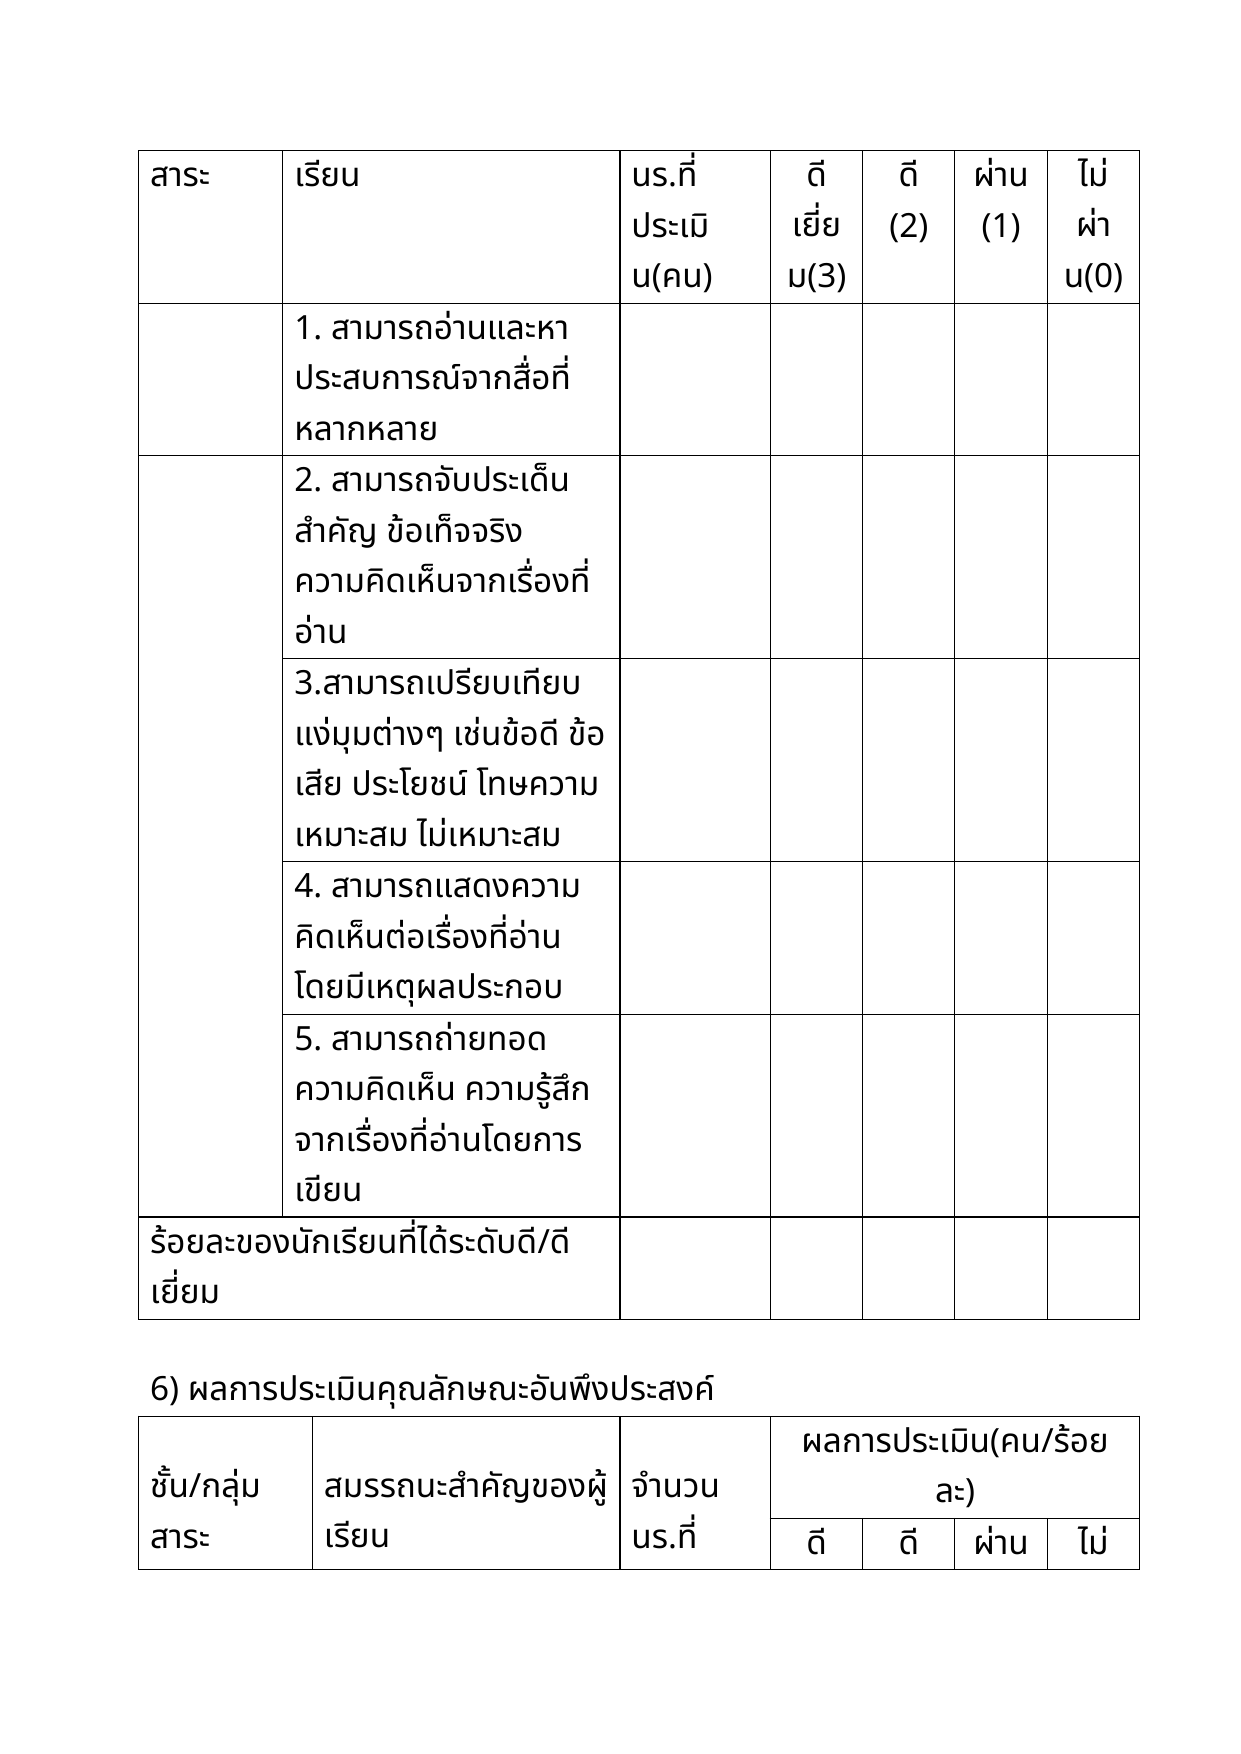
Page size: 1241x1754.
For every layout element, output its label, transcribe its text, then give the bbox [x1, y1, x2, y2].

table_cell ไม่ผ่าน(0) [1048, 151, 1139, 303]
table_cell [863, 1015, 954, 1216]
table_cell ดีเยี่ยม(3) [771, 1519, 862, 1569]
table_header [621, 151, 770, 303]
table_cell [955, 1218, 1047, 1318]
table_cell ผ่าน (1) [955, 1519, 1047, 1569]
table_header ชั้น/กลุ่มสาระ [139, 151, 282, 303]
table_cell ดีเยี่ยม(3) [771, 151, 862, 303]
table_cell [139, 304, 282, 455]
table_cell [771, 1015, 862, 1216]
table_header สมรรถนะสำคัญของผู้เรียน [313, 1417, 619, 1569]
table_cell [863, 1218, 954, 1318]
table_cell ไม่ผ่าน(0) [1048, 1519, 1139, 1569]
table_cell [771, 659, 862, 861]
table_cell 5. สามารถถ่ายทอดความคิดเห็น ความรู้สึกจากเรื่องที่อ่านโดยการเขียน [283, 1015, 619, 1216]
table_cell 2. สามารถจับประเด็นสำคัญ ข้อเท็จจริง ความคิดเห็นจากเรื่องที่อ่าน [283, 456, 619, 658]
table_cell [1048, 456, 1139, 658]
table_cell 3.สามารถเปรียบเทียบแง่มุมต่างๆ เช่นข้อดี ข้อเสีย ประโยชน์ โทษความเหมาะสม ไม่เหมาะสม [283, 659, 619, 861]
table_cell [1048, 862, 1139, 1013]
table_cell [863, 862, 954, 1013]
text 6) ผลการประเมินคุณลักษณะอันพึงประสงค์ [150, 1365, 1090, 1416]
table_cell [771, 862, 862, 1013]
table_cell [955, 304, 1047, 455]
table_cell [621, 304, 770, 455]
table_cell [1048, 1015, 1139, 1216]
table_cell [863, 304, 954, 455]
table_cell [1048, 659, 1139, 861]
table_cell [771, 304, 862, 455]
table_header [283, 151, 619, 303]
table_cell [771, 456, 862, 658]
table_cell [955, 1015, 1047, 1216]
table_cell [955, 659, 1047, 861]
table_cell [1048, 304, 1139, 455]
table_cell ดี (2) [863, 1519, 954, 1569]
table_cell [1048, 1218, 1139, 1318]
table_cell [621, 1218, 770, 1318]
table_cell [621, 1015, 770, 1216]
table_cell ดี (2) [863, 151, 954, 303]
table_cell [955, 862, 1047, 1013]
table_cell [139, 456, 282, 1216]
table_cell [621, 862, 770, 1013]
table_cell ร้อยละของนักเรียนที่ได้ระดับดี/ดีเยี่ยม [139, 1218, 619, 1318]
table_header ชั้น/กลุ่มสาระ [139, 1417, 312, 1569]
table_cell [863, 456, 954, 658]
table_cell [621, 659, 770, 861]
table_cell [771, 1218, 862, 1318]
table_cell 1. สามารถอ่านและหาประสบการณ์จากสื่อที่หลากหลาย [283, 304, 619, 455]
table_header ผลการประเมิน(คน/ร้อยละ) [771, 1417, 1139, 1518]
table_cell [863, 659, 954, 861]
table_cell ผ่าน (1) [955, 151, 1047, 303]
table_cell [621, 456, 770, 658]
table_header จำนวนนร.ที่ประเมิน(คน) [621, 1417, 770, 1569]
table_cell 4. สามารถแสดงความคิดเห็นต่อเรื่องที่อ่านโดยมีเหตุผลประกอบ [283, 862, 619, 1013]
table_cell [955, 456, 1047, 658]
